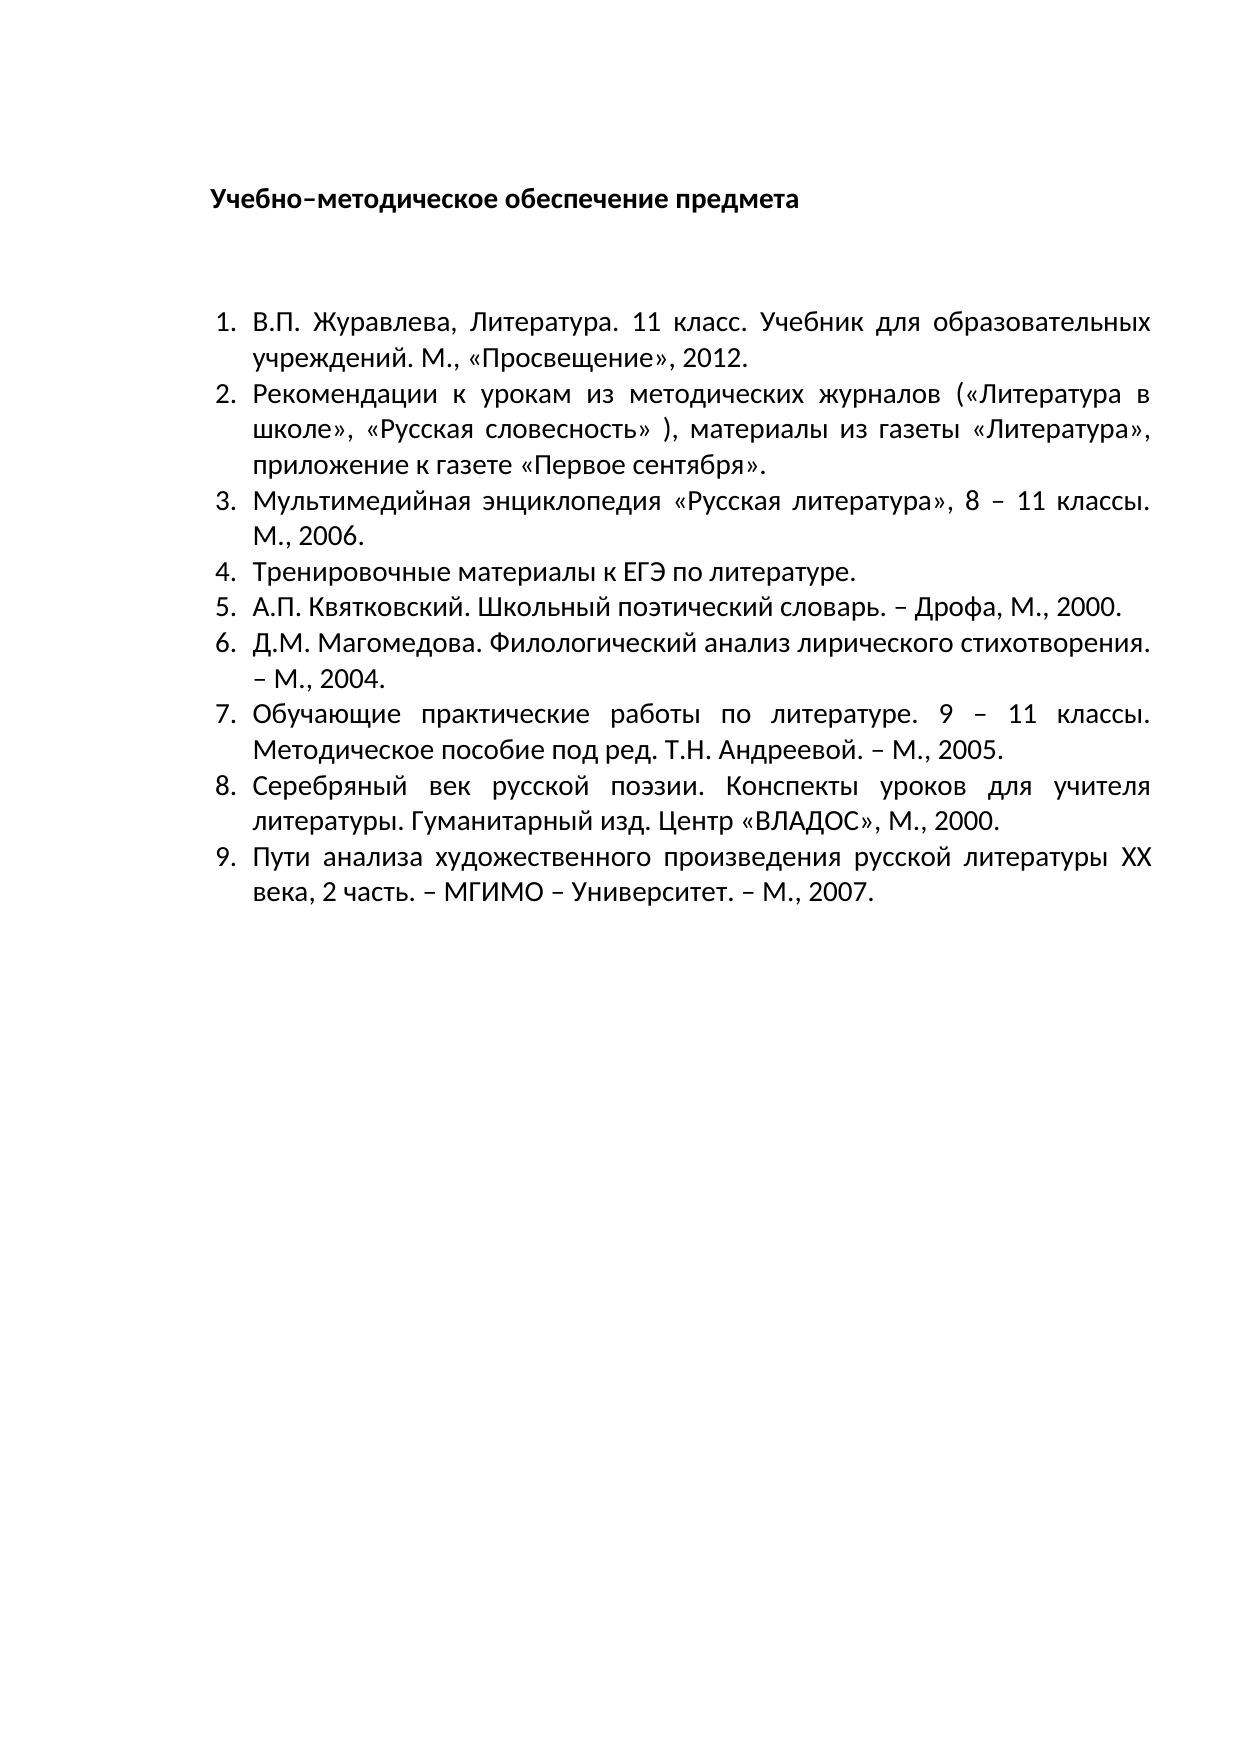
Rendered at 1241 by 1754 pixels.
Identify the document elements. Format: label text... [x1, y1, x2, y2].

list А.П. Квятковский. Школьный поэтический словарь. – Дрофа, М., 2000. [215, 588, 1152, 624]
list Серебряный век русской поэзии. Конспекты уроков для учителя литературы. Гуманитарный изд. Центр «ВЛАДОС», М., 2000. [215, 767, 1152, 838]
list Д.М. Магомедова. Филологический анализ лирического стихотворения. – М., 2004. [215, 624, 1152, 695]
list Мультимедийная энциклопедия «Русская литература», 8 – 11 классы. М., 2006. [215, 482, 1152, 553]
list Обучающие практические работы по литературе. 9 – 11 классы. Методическое пособие под ред. Т.Н. Андреевой. – М., 2005. [215, 695, 1152, 767]
list Рекомендации к урокам из методических журналов («Литература в школе», «Русская словесность» ), материалы из газеты «Литература», приложение к газете «Первое сентября». [215, 375, 1152, 482]
list Тренировочные материалы к ЕГЭ по литературе. [215, 553, 1152, 588]
text Учебно–методическое обеспечение предмета [177, 180, 1152, 216]
list Пути анализа художественного произведения русской литературы XX века, 2 часть. – МГИМО – Университет. – М., 2007. [215, 838, 1152, 909]
list В.П. Журавлева, Литература. 11 класс. Учебник для образовательных учреждений. М., «Просвещение», 2012. [215, 303, 1152, 375]
